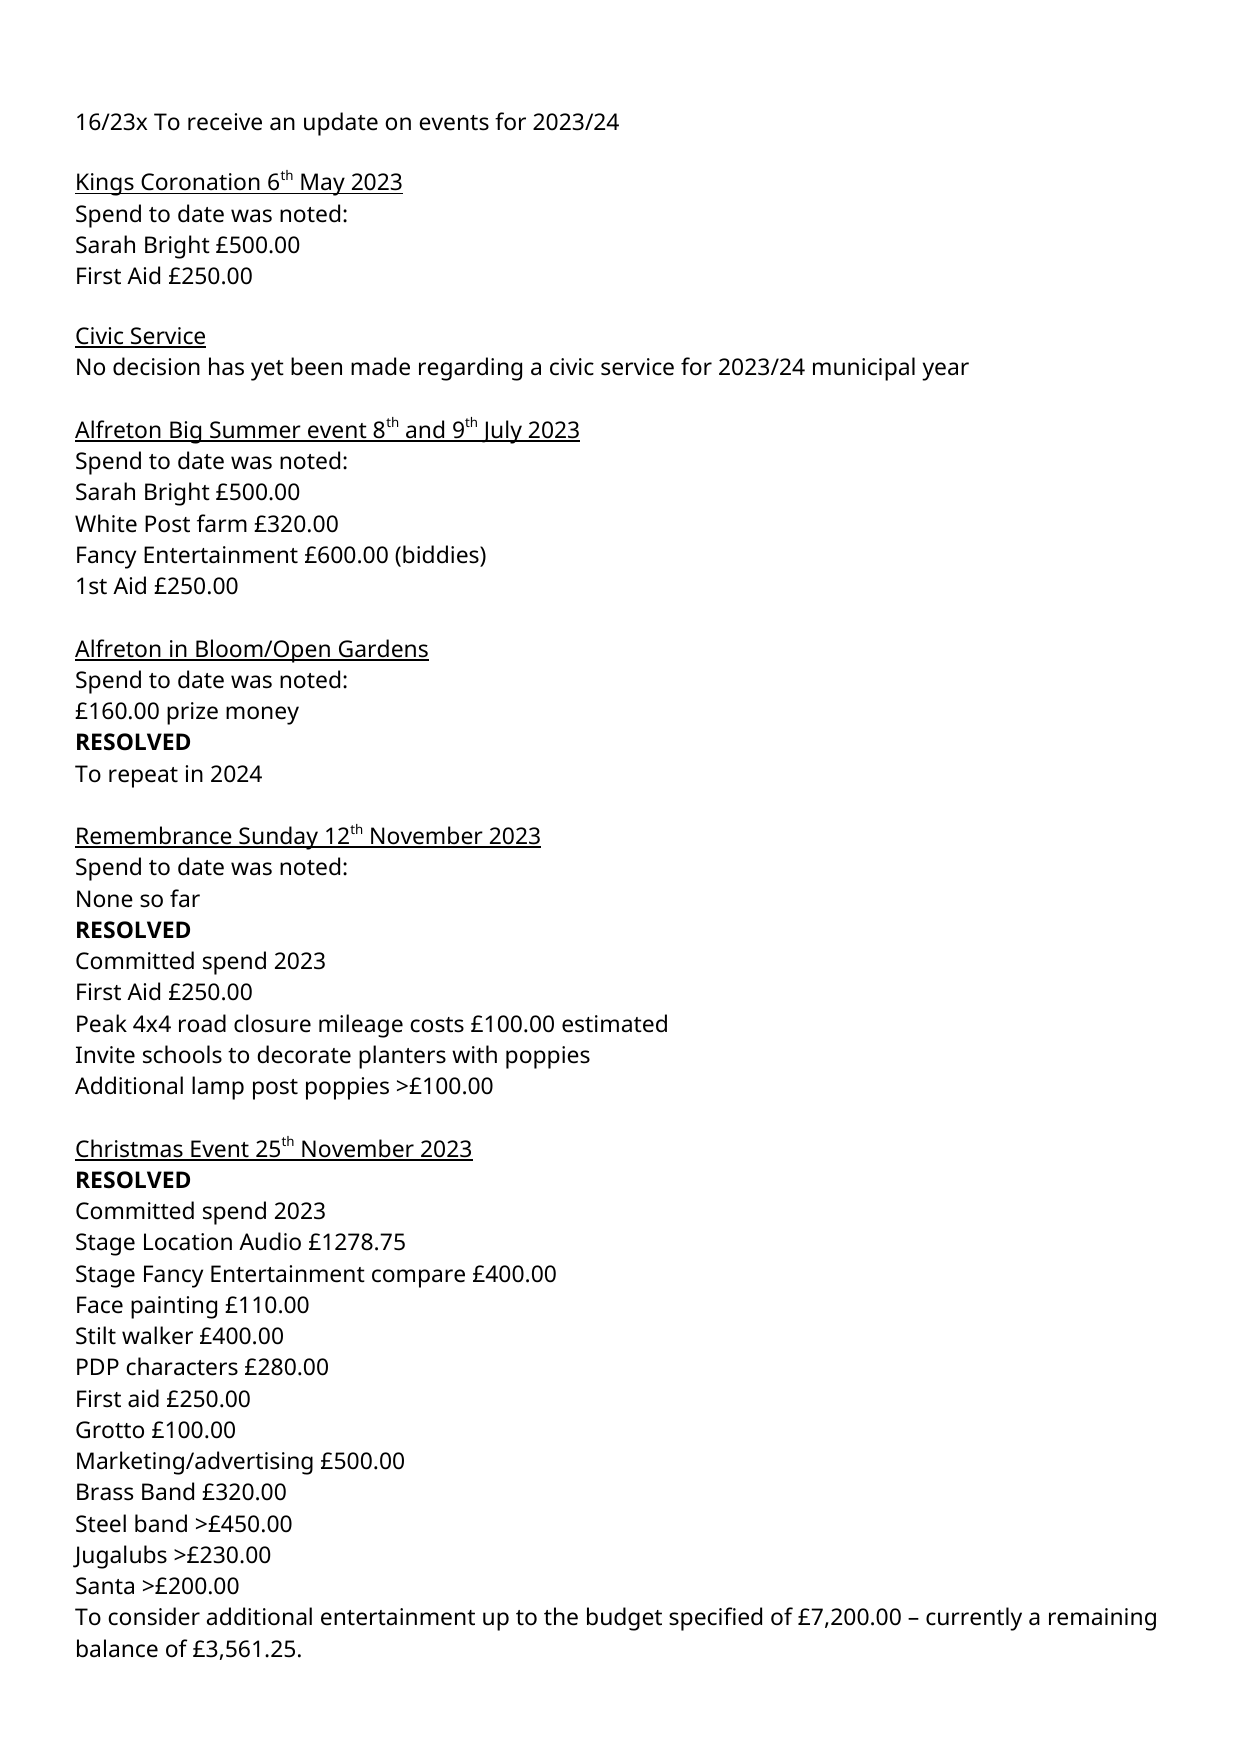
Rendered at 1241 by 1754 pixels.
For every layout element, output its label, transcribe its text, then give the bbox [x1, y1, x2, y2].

text Christmas Event 25th November 2023 [75, 1132, 1165, 1164]
text Spend to date was noted: [75, 445, 1165, 476]
text Spend to date was noted: [75, 851, 1165, 882]
text Grotto £100.00 [75, 1414, 1165, 1445]
text Steel band >£450.00 [75, 1507, 1165, 1539]
text Brass Band £320.00 [75, 1476, 1165, 1507]
text Peak 4x4 road closure mileage costs £100.00 estimated [75, 1007, 1165, 1039]
text Marketing/advertising £500.00 [75, 1445, 1165, 1476]
text First Aid £250.00 [75, 976, 1165, 1007]
text RESOLVED [75, 1164, 1165, 1195]
text First aid £250.00 [75, 1382, 1165, 1414]
text Civic Service [75, 320, 1165, 351]
text Sarah Bright £500.00 [75, 476, 1165, 507]
text Invite schools to decorate planters with poppies [75, 1039, 1165, 1070]
text Alfreton in Bloom/Open Gardens [75, 632, 1165, 664]
text First Aid £250.00 [75, 260, 1165, 291]
text White Post farm £320.00 [75, 507, 1165, 539]
text PDP characters £280.00 [75, 1351, 1165, 1382]
text Spend to date was noted: [75, 664, 1165, 695]
text Stage Location Audio £1278.75 [75, 1226, 1165, 1257]
text Sarah Bright £500.00 [75, 229, 1165, 260]
text Additional lamp post poppies >£100.00 [75, 1070, 1165, 1101]
text RESOLVED [75, 726, 1165, 757]
text To consider additional entertainment up to the budget specified of £7,200.00 – currently a remaining balance of £3,561.25. [75, 1601, 1165, 1664]
text RESOLVED [75, 914, 1165, 945]
text Spend to date was noted: [75, 197, 1165, 229]
text Kings Coronation 6th May 2023 [75, 166, 1165, 197]
text Stage Fancy Entertainment compare £400.00 [75, 1257, 1165, 1289]
text Santa >£200.00 [75, 1570, 1165, 1601]
text Jugalubs >£230.00 [75, 1539, 1165, 1570]
text Committed spend 2023 [75, 945, 1165, 976]
text Committed spend 2023 [75, 1195, 1165, 1226]
text £160.00 prize money [75, 695, 1165, 726]
text None so far [75, 882, 1165, 914]
text Alfreton Big Summer event 8th and 9th July 2023 [75, 414, 1165, 445]
text No decision has yet been made regarding a civic service for 2023/24 municipal year [75, 351, 1165, 382]
text To repeat in 2024 [75, 757, 1165, 789]
text Fancy Entertainment £600.00 (biddies) [75, 539, 1165, 570]
text Remembrance Sunday 12th November 2023 [75, 820, 1165, 851]
text Face painting £110.00 [75, 1289, 1165, 1320]
text Stilt walker £400.00 [75, 1320, 1165, 1351]
text 16/23x To receive an update on events for 2023/24 [75, 106, 1165, 137]
text 1st Aid £250.00 [75, 570, 1165, 601]
